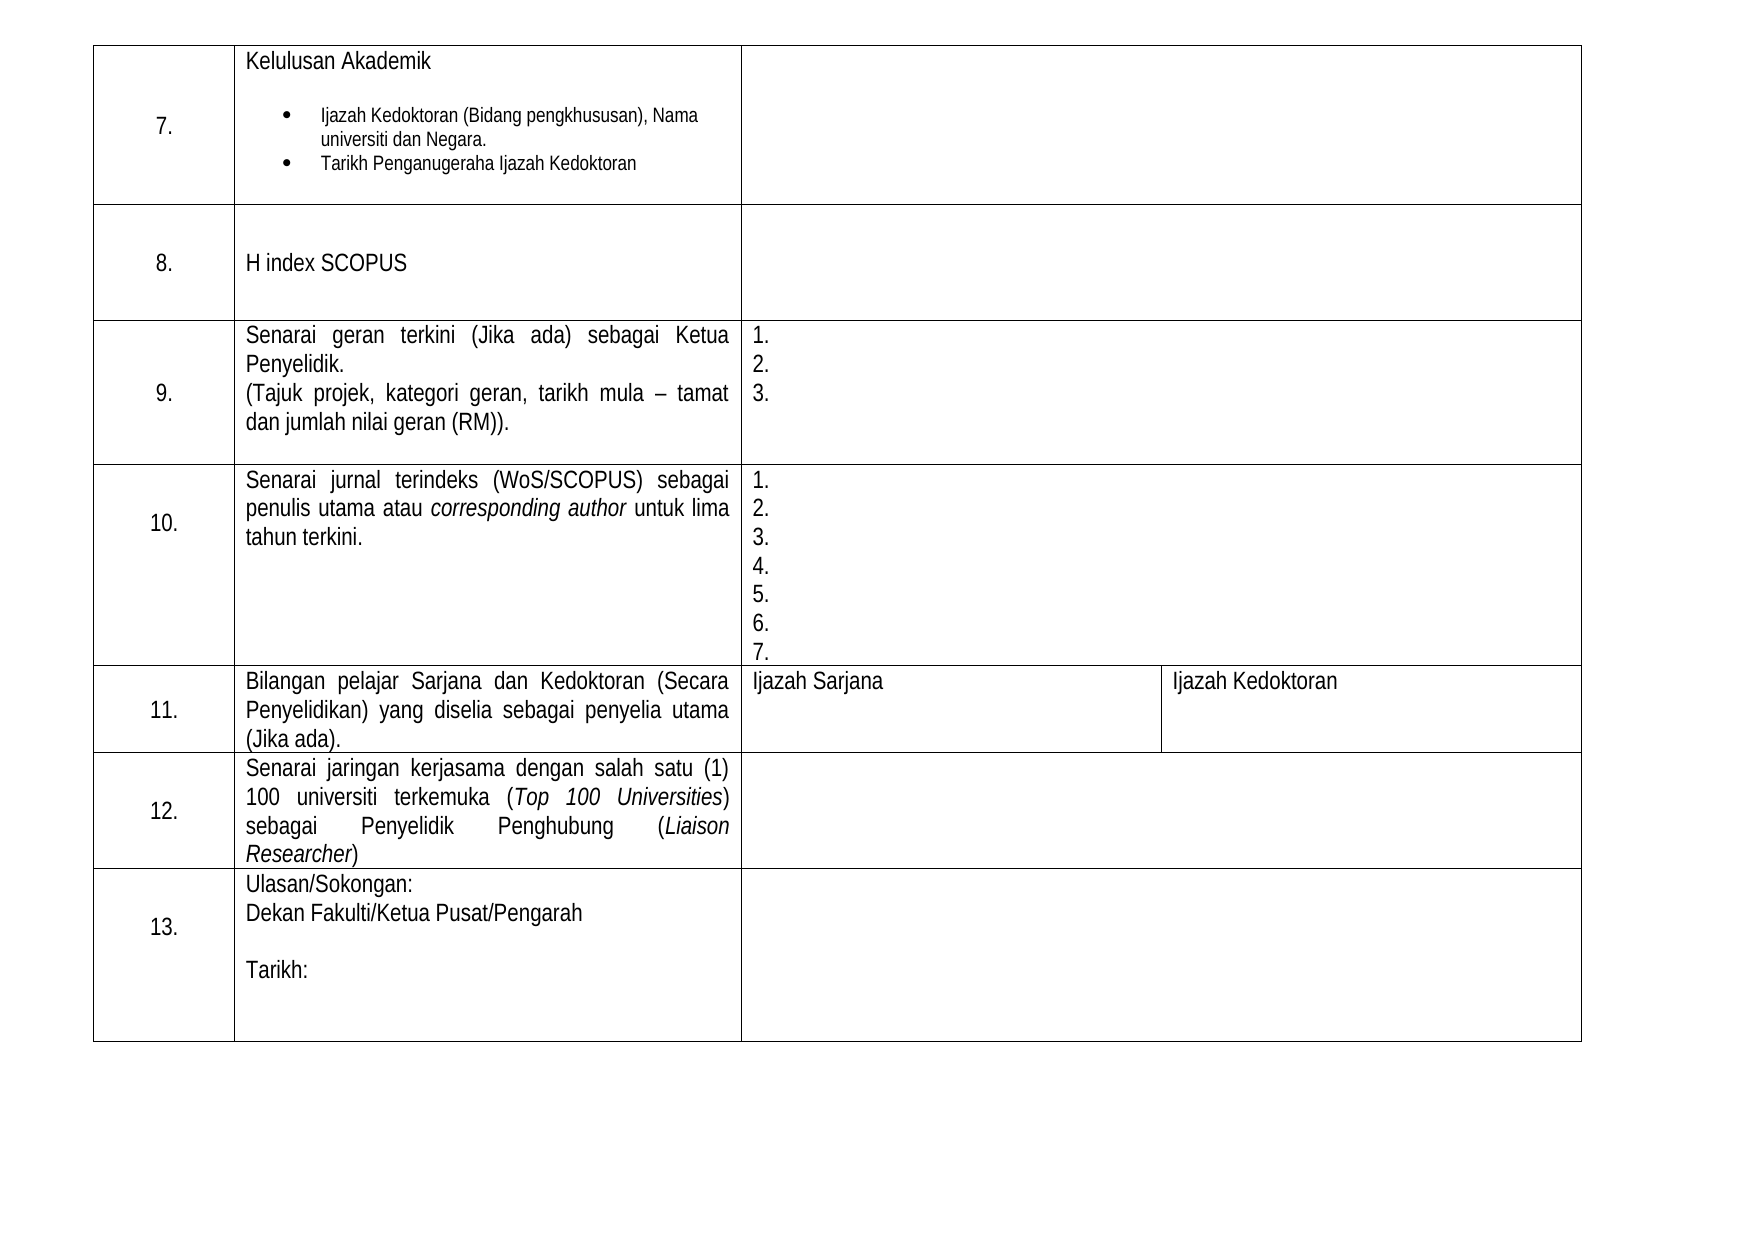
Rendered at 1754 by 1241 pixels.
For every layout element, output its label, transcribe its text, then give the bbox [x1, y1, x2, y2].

table_cell Bilangan pelajar Sarjana dan Kedoktoran (Secara Penyelidikan) yang diselia sebagai penyelia utama (Jika ada). [235, 666, 741, 752]
table_header [742, 46, 1581, 204]
table_cell Senarai jurnal terindeks (WoS/SCOPUS) sebagai penulis utama atau corresponding author untuk lima tahun terkini. [235, 465, 741, 665]
table_cell Ijazah Sarjana [742, 666, 1161, 752]
table_cell 10. [94, 465, 234, 665]
table_header 7. [94, 46, 234, 204]
table_cell H index SCOPUS [235, 205, 741, 319]
table_cell 9. [94, 321, 234, 464]
table_cell 13. [94, 869, 234, 1041]
table_cell 12. [94, 753, 234, 868]
table_cell Ijazah Kedoktoran [1162, 666, 1581, 752]
table_cell Senarai geran terkini (Jika ada) sebagai Ketua Penyelidik. (Tajuk projek, kategori geran, tarikh mula – tamat dan jumlah nilai geran (RM)). [235, 321, 741, 464]
table_cell 1. 2. 3. [742, 321, 1581, 464]
table_cell 11. [94, 666, 234, 752]
table_cell [742, 205, 1581, 319]
table_cell 1. 2. 3. 4. 5. 6. 7. [742, 465, 1581, 665]
table_cell [742, 753, 1581, 868]
table_cell 8. [94, 205, 234, 319]
table_cell Ulasan/Sokongan: Dekan Fakulti/Ketua Pusat/Pengarah Tarikh: [235, 869, 741, 1041]
table_cell Senarai jaringan kerjasama dengan salah satu (1) 100 universiti terkemuka (Top 100 Universities) sebagai Penyelidik Penghubung (Liaison Researcher) [235, 753, 741, 868]
table_cell [742, 869, 1581, 1041]
table_header Kelulusan Akademik Ijazah Kedoktoran (Bidang pengkhususan), Nama universiti dan Negara. Tarikh Penganugeraha Ijazah Kedoktoran [235, 46, 741, 204]
